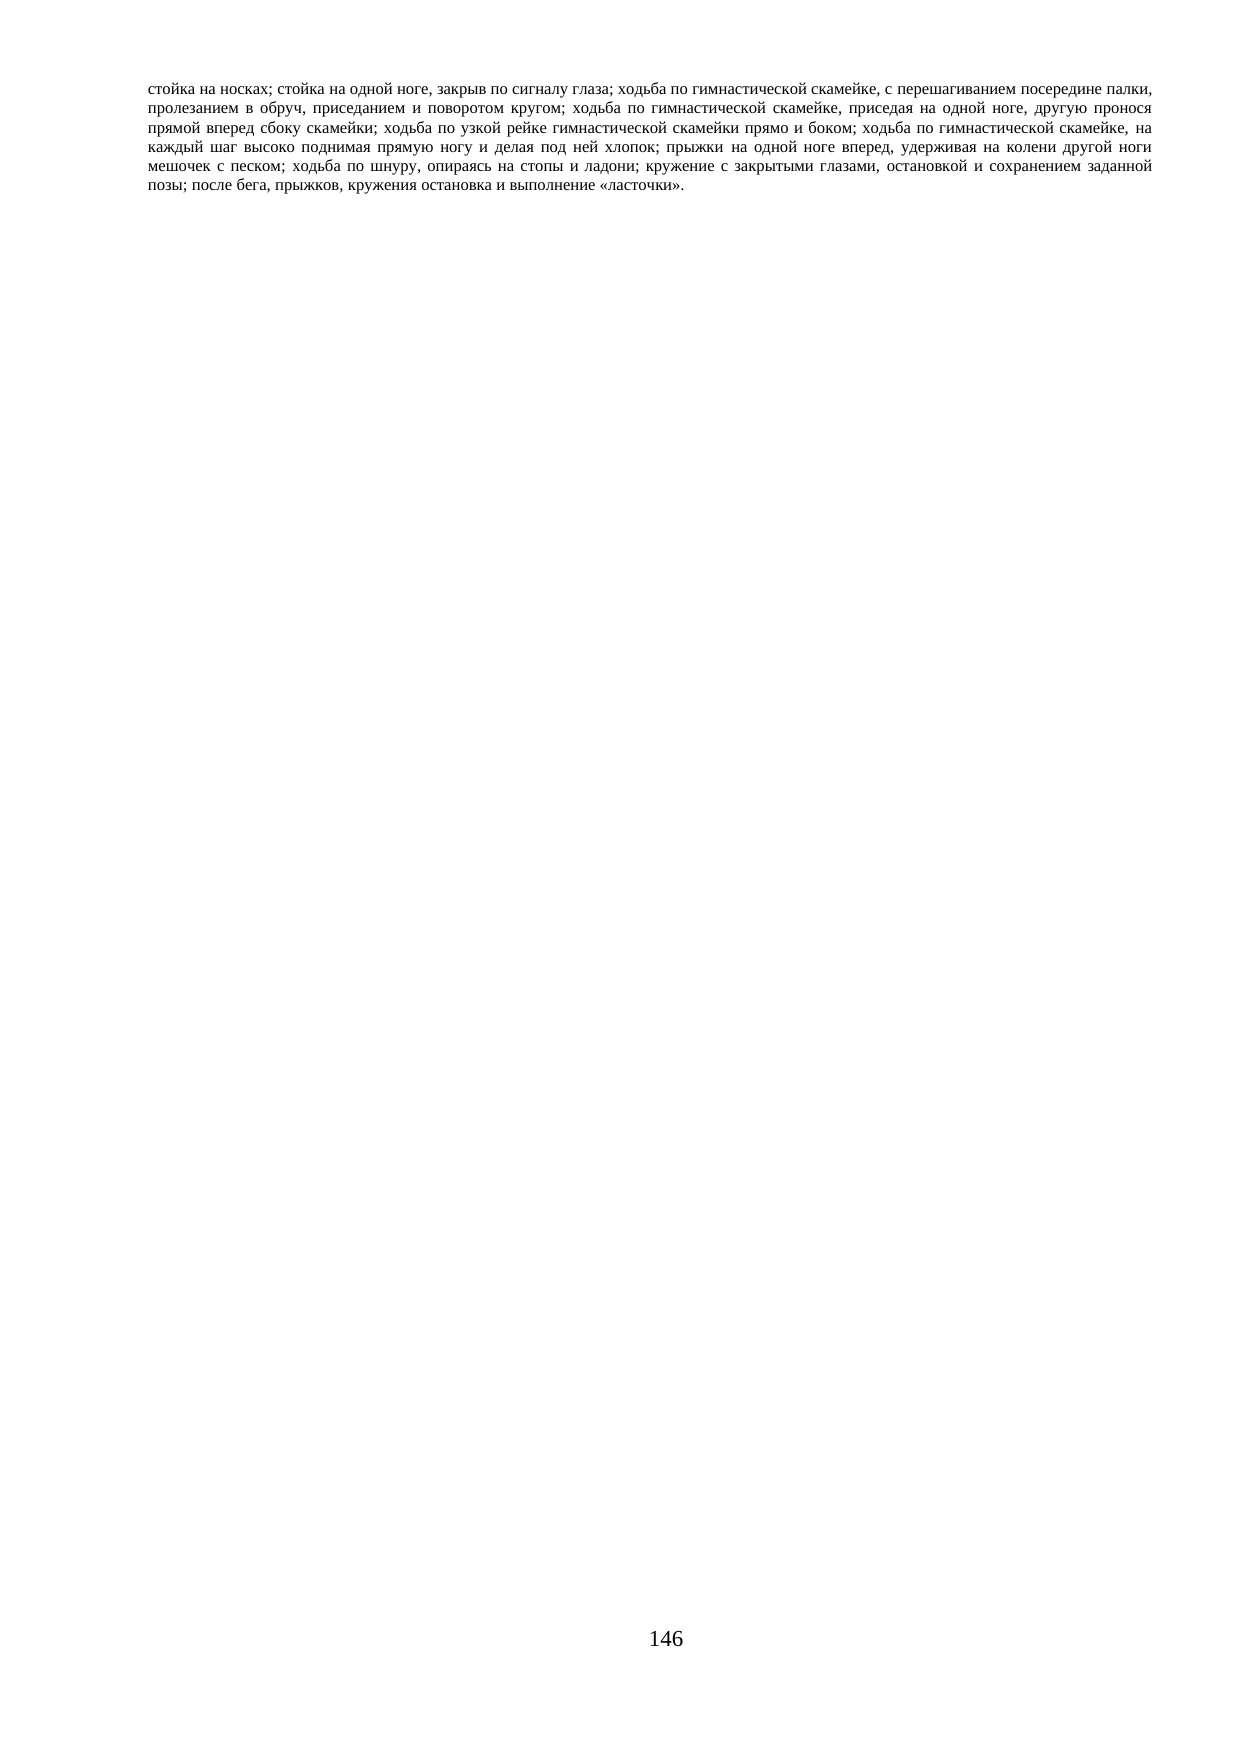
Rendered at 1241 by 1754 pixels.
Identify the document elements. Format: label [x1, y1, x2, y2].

list [148, 79, 1152, 194]
